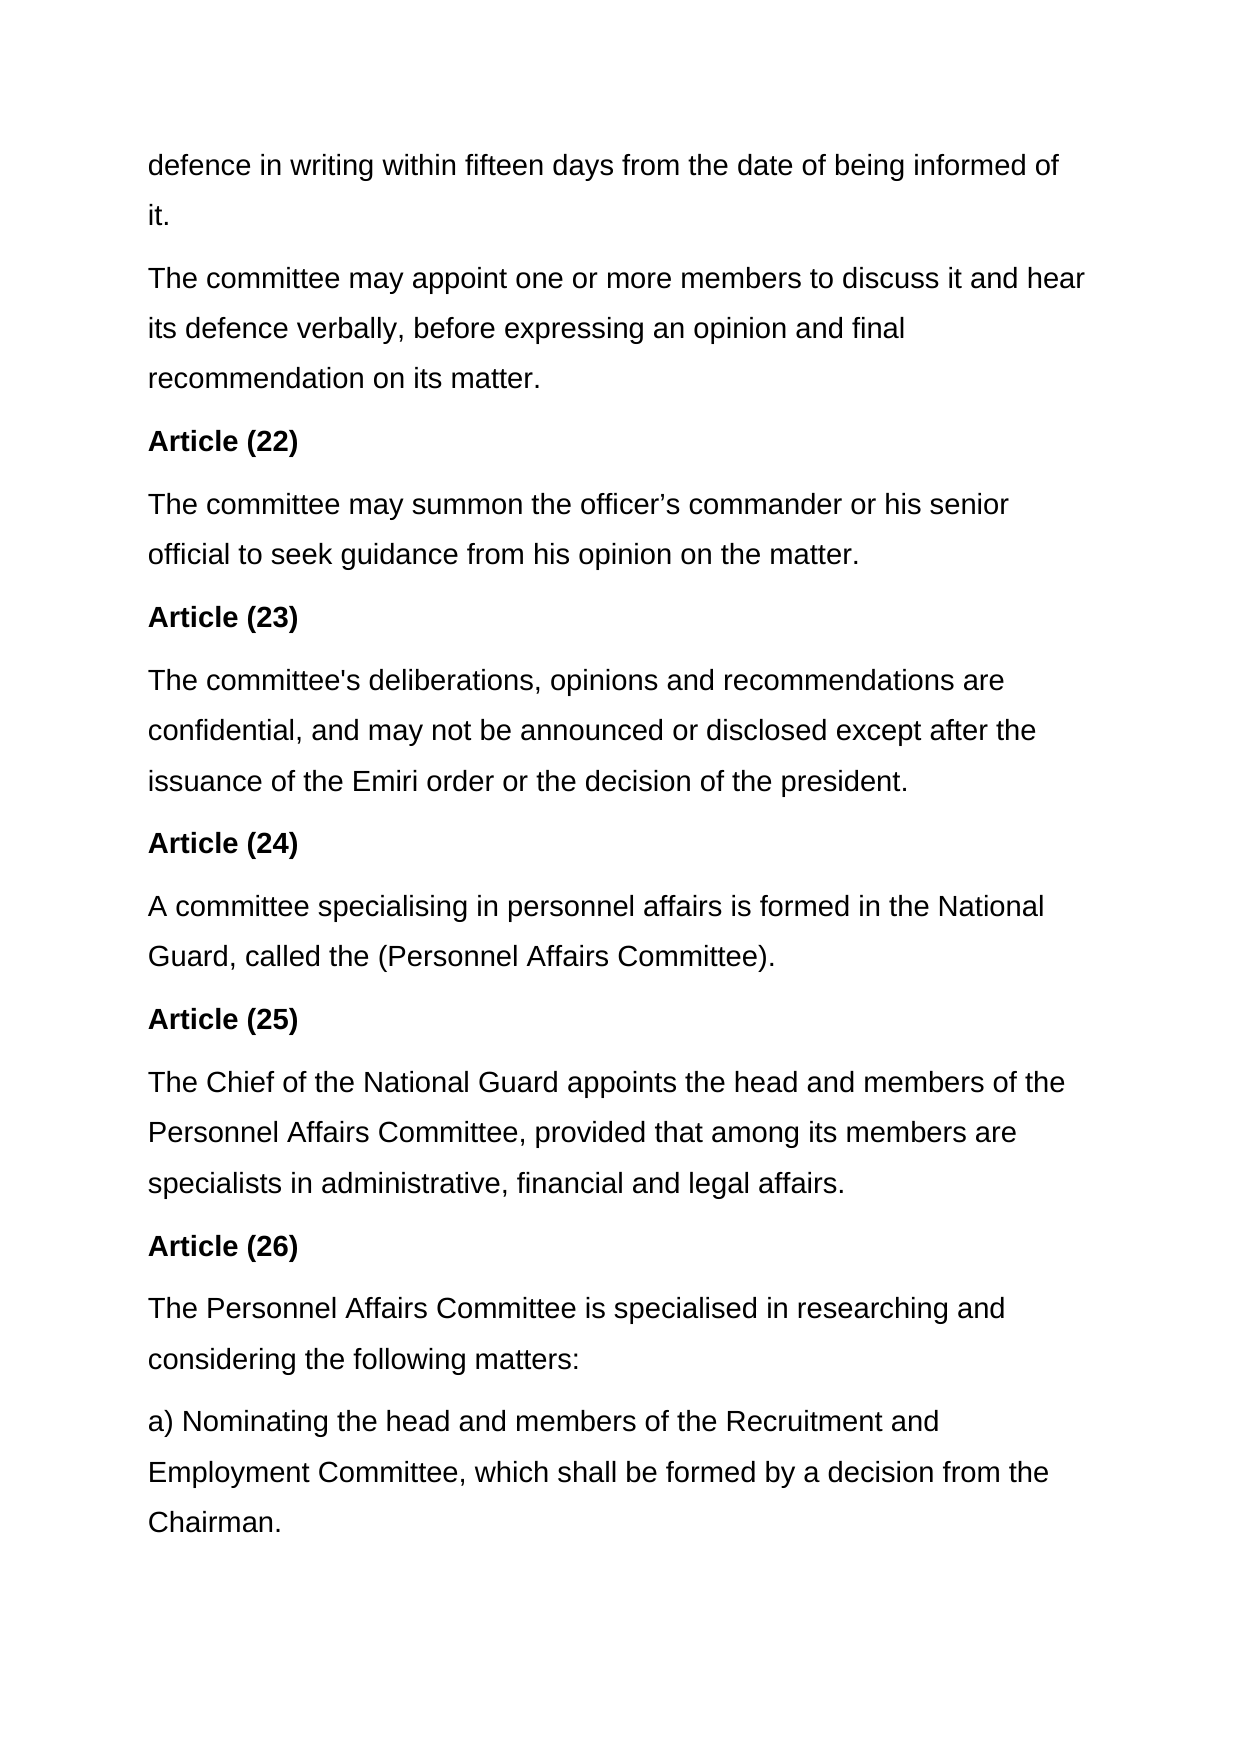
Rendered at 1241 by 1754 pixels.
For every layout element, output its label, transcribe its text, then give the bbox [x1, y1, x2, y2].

text Article (22) [148, 424, 1093, 458]
text Article (26) [148, 1228, 1093, 1262]
text The committee may appoint one or more members to discuss it and hear its defence verbally, before expressing an opinion and final recommendation on its matter. [148, 261, 1093, 395]
text The committee may summon the officer’s commander or his senior official to seek guidance from his opinion on the matter. [148, 487, 1093, 571]
text A committee specialising in personnel affairs is formed in the National Guard, called the (Personnel Affairs Committee). [148, 889, 1093, 973]
text The Chief of the National Guard appoints the head and members of the Personnel Affairs Committee, provided that among its members are specialists in administrative, financial and legal affairs. [148, 1065, 1093, 1199]
text Article (25) [148, 1002, 1093, 1036]
text The Personnel Affairs Committee is specialised in researching and considering the following matters: [148, 1291, 1093, 1375]
text Article (23) [148, 600, 1093, 634]
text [148, 148, 1093, 231]
text Article (24) [148, 826, 1093, 860]
text The committee's deliberations, opinions and recommendations are confidential, and may not be announced or disclosed except after the issuance of the Emiri order or the decision of the president. [148, 663, 1093, 797]
text a) Nominating the head and members of the Recruitment and Employment Committee, which shall be formed by a decision from the Chairman. [148, 1404, 1093, 1539]
